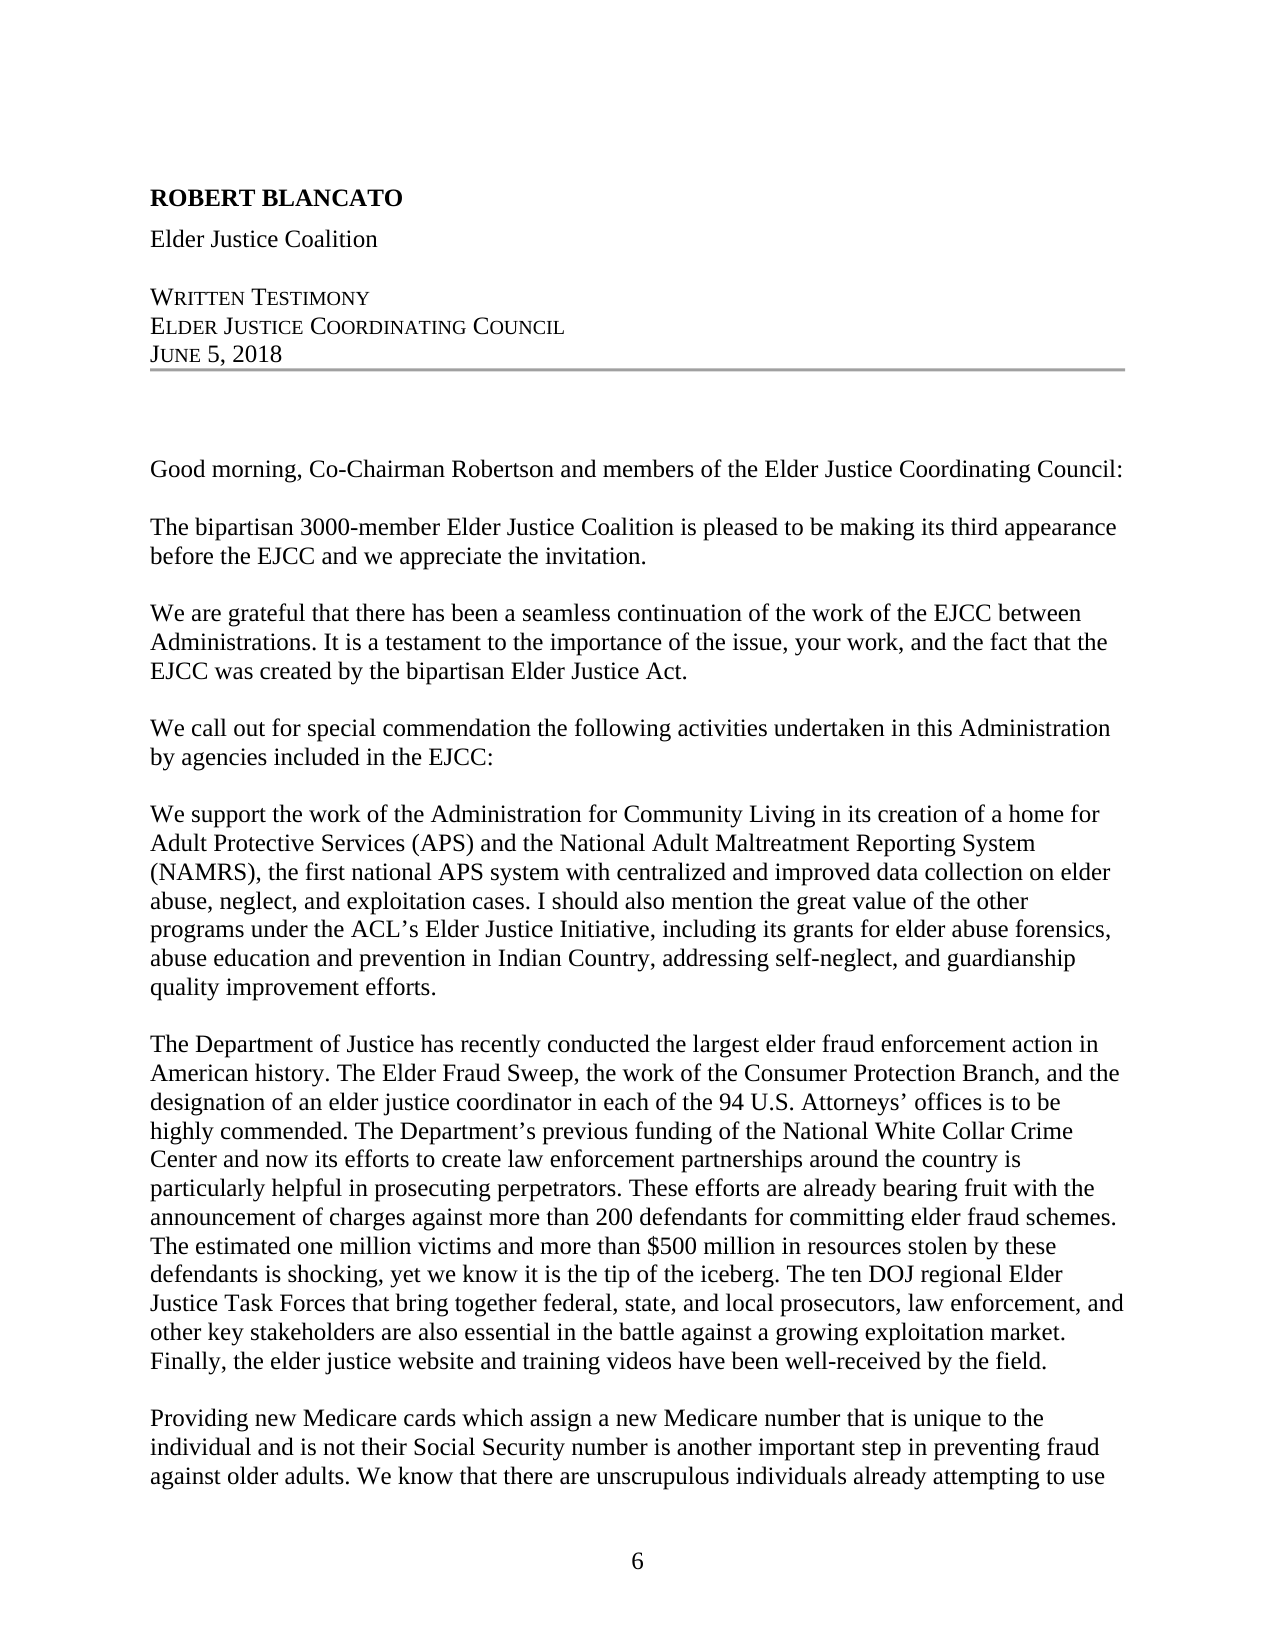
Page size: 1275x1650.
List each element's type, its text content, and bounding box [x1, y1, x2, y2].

text We call out for special commendation the following activities undertaken in this Administration by agencies included in the EJCC: [150, 713, 1125, 771]
text Written Testimony [150, 282, 1125, 311]
text Elder Justice Coalition [150, 224, 1125, 253]
text The Department of Justice has recently conducted the largest elder fraud enforcement action in American history. The Elder Fraud Sweep, the work of the Consumer Protection Branch, and the designation of an elder justice coordinator in each of the 94 U.S. Attorneys’ offices is to be highly commended. The Department’s previous funding of the National White Collar Crime Center and now its efforts to create law enforcement partnerships around the country is particularly helpful in prosecuting perpetrators. These efforts are already bearing fruit with the announcement of charges against more than 200 defendants for committing elder fraud schemes. The estimated one million victims and more than $500 million in resources stolen by these defendants is shocking, yet we know it is the tip of the iceberg. The ten DOJ regional Elder Justice Task Forces that bring together federal, state, and local prosecutors, law enforcement, and other key stakeholders are also essential in the battle against a growing exploitation market. Finally, the elder justice website and training videos have been well-received by the field. [150, 1029, 1125, 1374]
text June 5, 2018 [150, 339, 1125, 368]
text The bipartisan 3000-member Elder Justice Coalition is pleased to be making its third appearance before the EJCC and we appreciate the invitation. [150, 512, 1125, 569]
text Elder Justice Coordinating Council [150, 311, 1125, 339]
subtitle Robert Blancato [150, 183, 1125, 212]
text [150, 1403, 1125, 1489]
text We support the work of the Administration for Community Living in its creation of a home for Adult Protective Services (APS) and the National Adult Maltreatment Reporting System (NAMRS), the first national APS system with centralized and improved data collection on elder abuse, neglect, and exploitation cases. I should also mention the great value of the other programs under the ACL’s Elder Justice Initiative, including its grants for elder abuse forensics, abuse education and prevention in Indian Country, addressing self-neglect, and guardianship quality improvement efforts. [150, 799, 1125, 1001]
text We are grateful that there has been a seamless continuation of the work of the EJCC between Administrations. It is a testament to the importance of the issue, your work, and the fact that the EJCC was created by the bipartisan Elder Justice Act. [150, 598, 1125, 684]
text Good morning, Co-Chairman Robertson and members of the Elder Justice Coordinating Council: [150, 454, 1125, 483]
